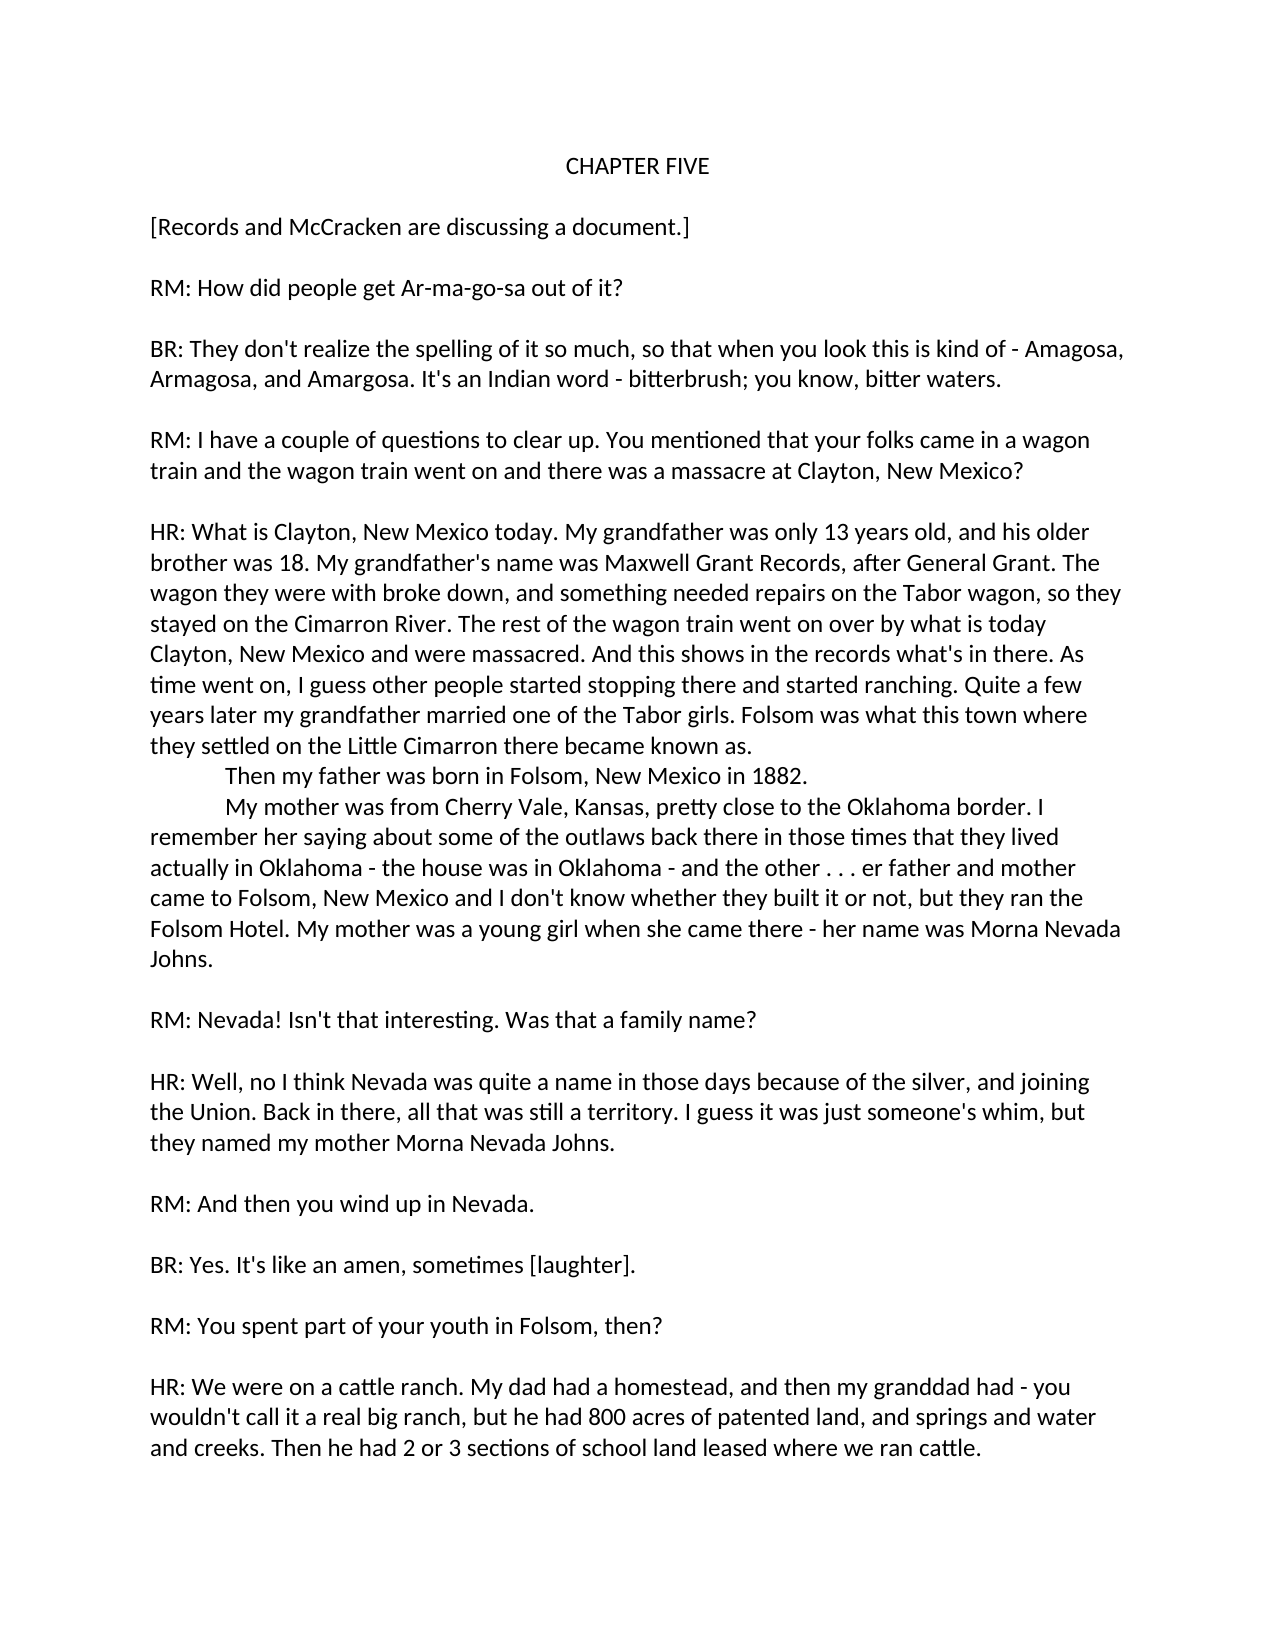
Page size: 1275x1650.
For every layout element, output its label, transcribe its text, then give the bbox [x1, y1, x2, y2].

text BR: They don't realize the spelling of it so much, so that when you look this is kind of - Amagosa, Armagosa, and Amargosa. It's an Indian word - bitterbrush; you know, bitter waters. [150, 333, 1125, 394]
text CHAPTER FIVE [150, 150, 1125, 181]
text BR: Yes. It's like an amen, sometimes [laughter]. [150, 1249, 1125, 1279]
text My mother was from Cherry Vale, Kansas, pretty close to the Oklahoma border. I remember her saying about some of the outlaws back there in those times that they lived actually in Oklahoma - the house was in Oklahoma - and the other . . . er father and mother came to Folsom, New Mexico and I don't know whether they built it or not, but they ran the Folsom Hotel. My mother was a young girl when she came there - her name was Morna Nevada Johns. [150, 791, 1125, 974]
text HR: We were on a cattle ranch. My dad had a homestead, and then my granddad had - you wouldn't call it a real big ranch, but he had 800 acres of patented land, and springs and water and creeks. Then he had 2 or 3 sections of school land leased where we ran cattle. [150, 1371, 1125, 1462]
text RM: You spent part of your youth in Folsom, then? [150, 1310, 1125, 1340]
text Then my father was born in Folsom, New Mexico in 1882. [150, 760, 1125, 791]
text [Records and McCracken are discussing a document.] [150, 211, 1125, 242]
text HR: Well, no I think Nevada was quite a name in those days because of the silver, and joining the Union. Back in there, all that was still a territory. I guess it was just someone's whim, but they named my mother Morna Nevada Johns. [150, 1066, 1125, 1157]
text RM: Nevada! Isn't that interesting. Was that a family name? [150, 1004, 1125, 1035]
text RM: I have a couple of questions to clear up. You mentioned that your folks came in a wagon train and the wagon train went on and there was a massacre at Clayton, New Mexico? [150, 425, 1125, 486]
text RM: And then you wind up in Nevada. [150, 1188, 1125, 1218]
text RM: How did people get Ar-ma-go-sa out of it? [150, 272, 1125, 303]
text HR: What is Clayton, New Mexico today. My grandfather was only 13 years old, and his older brother was 18. My grandfather's name was Maxwell Grant Records, after General Grant. The wagon they were with broke down, and something needed repairs on the Tabor wagon, so they stayed on the Cimarron River. The rest of the wagon train went on over by what is today Clayton, New Mexico and were massacred. And this shows in the records what's in there. As time went on, I guess other people started stopping there and started ranching. Quite a few years later my grandfather married one of the Tabor girls. Folsom was what this town where they settled on the Little Cimarron there became known as. [150, 516, 1125, 760]
